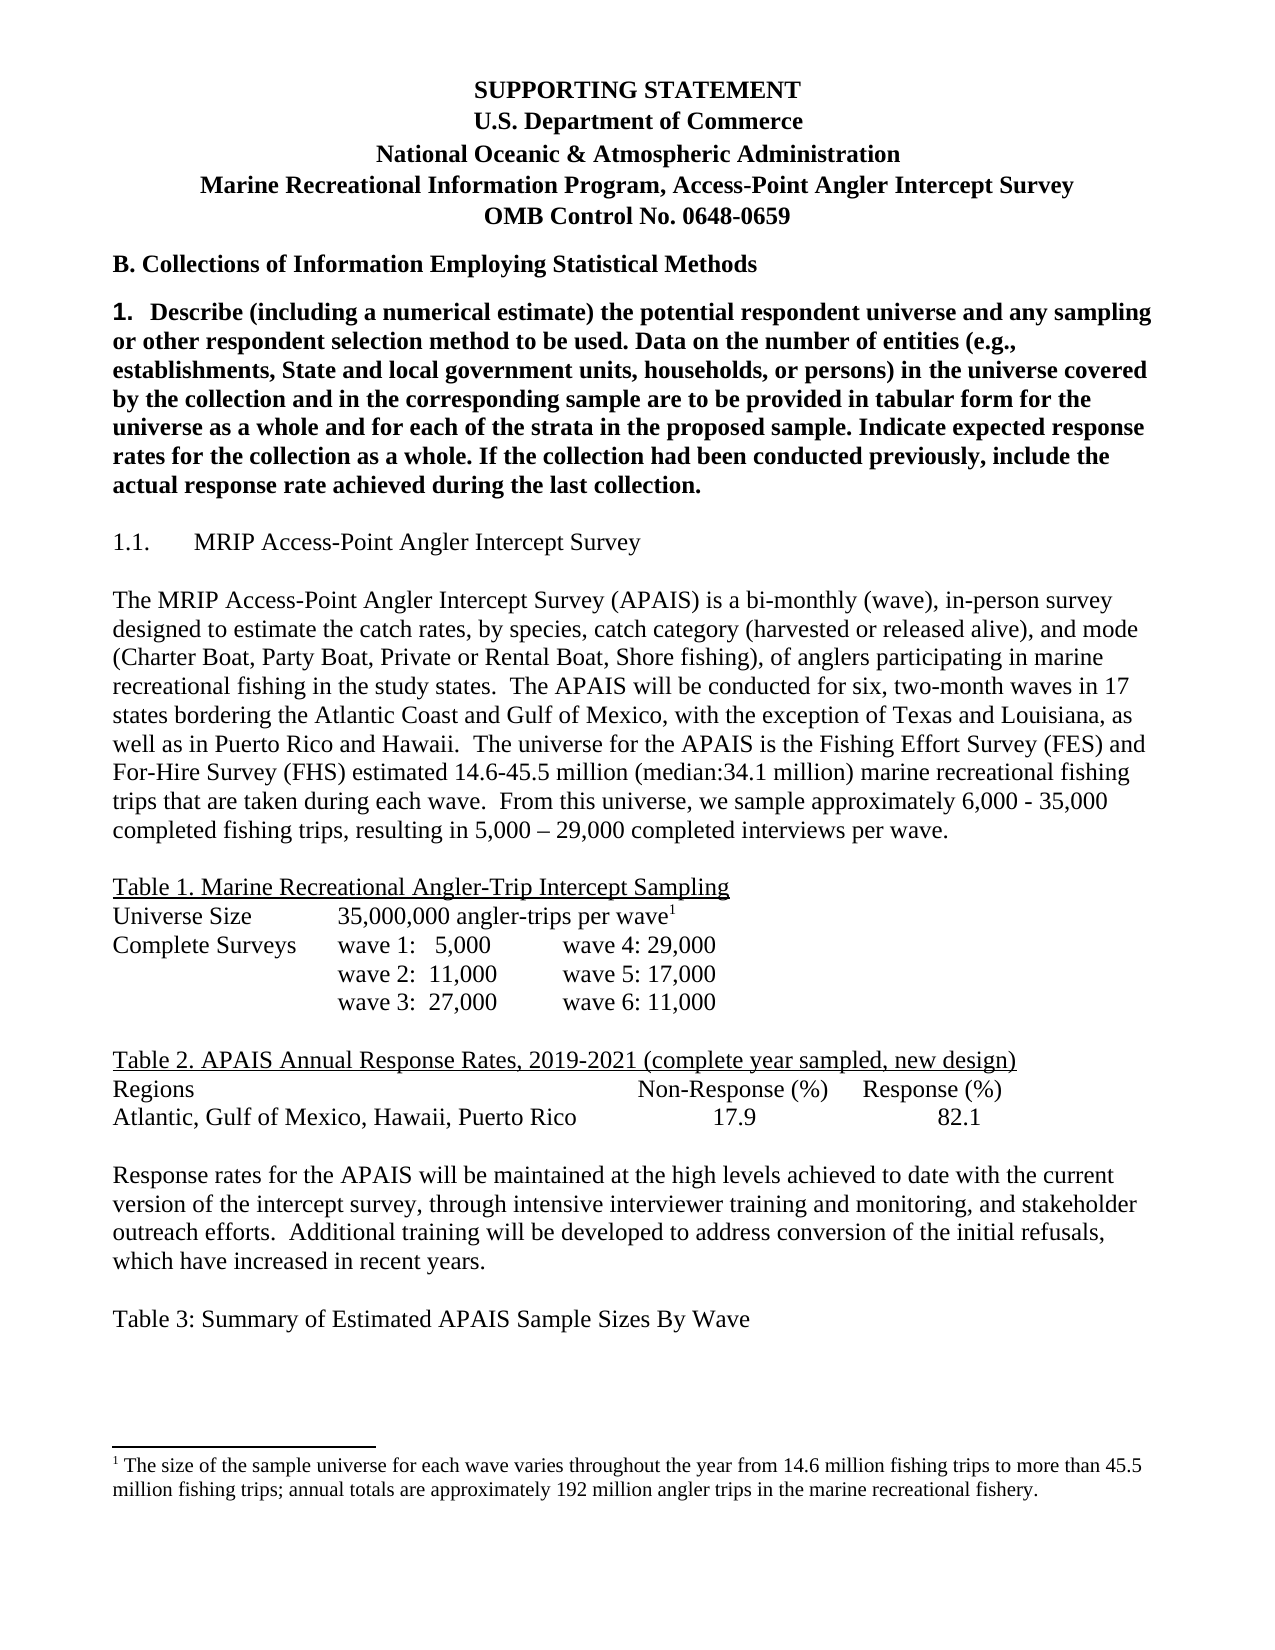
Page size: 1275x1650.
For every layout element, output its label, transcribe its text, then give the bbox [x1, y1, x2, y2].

text The MRIP Access-Point Angler Intercept Survey (APAIS) is a bi-monthly (wave), in-person survey designed to estimate the catch rates, by species, catch category (harvested or released alive), and mode (Charter Boat, Party Boat, Private or Rental Boat, Shore fishing), of anglers participating in marine recreational fishing in the study states. The APAIS will be conducted for six, two-month waves in 17 states bordering the Atlantic Coast and Gulf of Mexico, with the exception of Texas and Louisiana, as well as in Puerto Rico and Hawaii. The universe for the APAIS is the Fishing Effort Survey (FES) and For-Hire Survey (FHS) estimated 14.6-45.5 million (median:34.1 million) marine recreational fishing trips that are taken during each wave. From this universe, we sample approximately 6,000 - 35,000 completed fishing trips, resulting in 5,000 – 29,000 completed interviews per wave. [112, 585, 1162, 844]
text Response rates for the APAIS will be maintained at the high levels achieved to date with the current version of the intercept survey, through intensive interviewer training and monitoring, and stakeholder outreach efforts. Additional training will be developed to address conversion of the initial refusals, which have increased in recent years. [112, 1160, 1162, 1275]
text Atlantic, Gulf of Mexico, Hawaii, Puerto Rico 17.9 82.1 [112, 1102, 1162, 1131]
text U.S. Department of Commerce [112, 106, 1162, 135]
text Table 1. Marine Recreational Angler-Trip Intercept Sampling [112, 872, 1162, 901]
text Regions Non-Response (%) Response (%) [112, 1074, 1162, 1102]
text National Oceanic & Atmospheric Administration [112, 139, 1162, 168]
text B. Collections of Information Employing Statistical Methods [112, 249, 1162, 278]
text Complete Surveys wave 1: 5,000 wave 4: 29,000 [112, 930, 1162, 959]
text Marine Recreational Information Program, Access-Point Angler Intercept Survey [112, 170, 1162, 199]
text Table 2. APAIS Annual Response Rates, 2019-2021 (complete year sampled, new design) [112, 1045, 1162, 1074]
list MRIP Access-Point Angler Intercept Survey [112, 527, 1162, 556]
subtitle SUPPORTING STATEMENT [112, 75, 1162, 104]
subtitle Describe (including a numerical estimate) the potential respondent universe and any sampling or other respondent selection method to be used. Data on the number of entities (e.g., establishments, State and local government units, households, or persons) in the universe covered by the collection and in the corresponding sample are to be provided in tabular form for the universe as a whole and for each of the strata in the proposed sample. Indicate expected response rates for the collection as a whole. If the collection had been conducted previously, include the actual response rate achieved during the last collection. [112, 297, 1162, 499]
text Universe Size 35,000,000 angler-trips per wave [112, 901, 1162, 930]
text Table 3: Summary of Estimated APAIS Sample Sizes By Wave [112, 1304, 1162, 1332]
text OMB Control No. 0648-0659 [112, 201, 1162, 230]
text wave 3: 27,000 wave 6: 11,000 [112, 987, 1162, 1016]
text wave 2: 11,000 wave 5: 17,000 [112, 959, 1162, 987]
